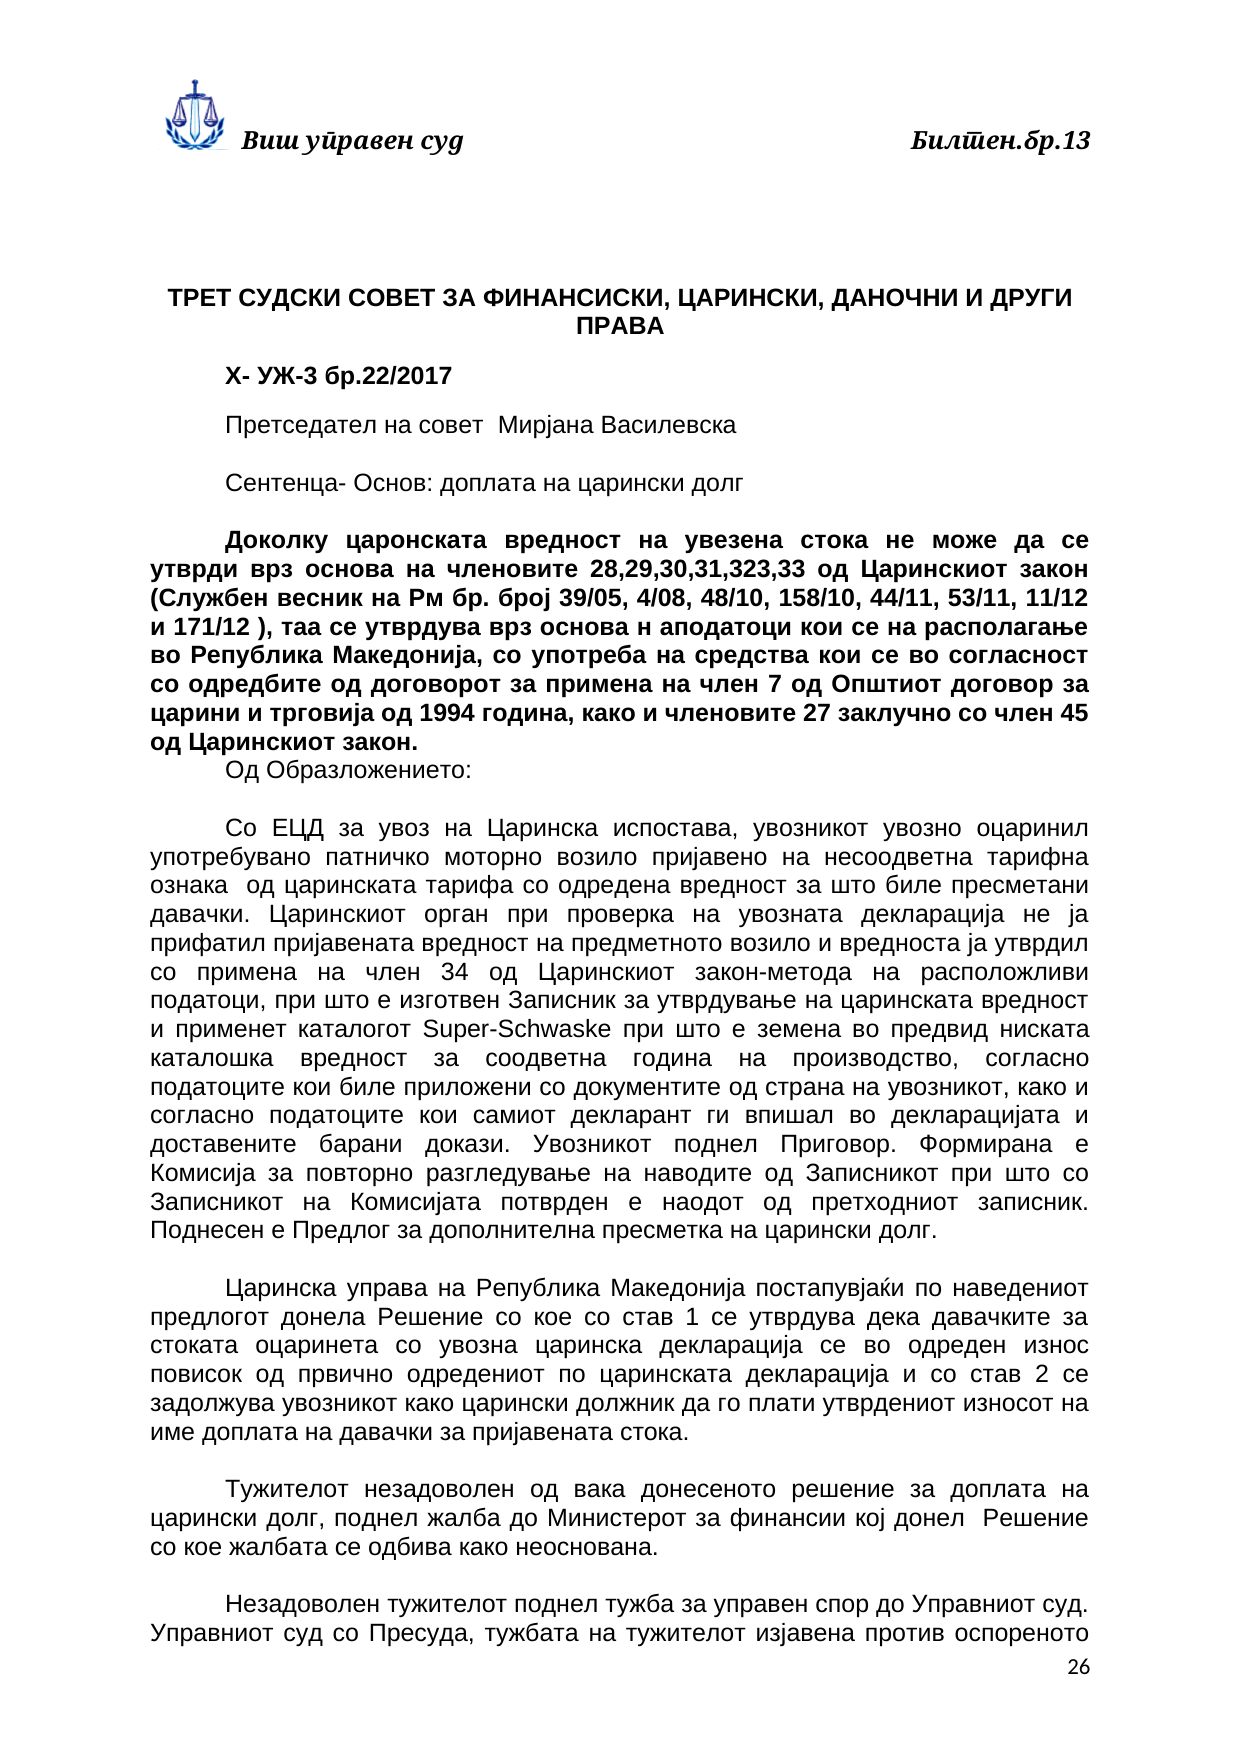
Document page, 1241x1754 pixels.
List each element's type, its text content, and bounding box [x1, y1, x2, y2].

text Сентенца- Основ: доплата на царински долг [225, 468, 1090, 497]
text Со ЕЦД за увоз на Царинска испостава, увозникот увозно оцаринил употребувано патничко моторно возило пријавено на несоодветна тарифна ознака од царинската тарифа со одредена вредност за што биле пресметани давачки. Царинскиот орган при проверка на увозната декларација не ја прифатил пријавената вредност на предметното возило и вредноста ја утврдил со примена на член 34 од Царинскиот закон-метода на расположливи податоци, при што е изготвен Записник за утврдување на царинската вредност и применет каталогот Super-Schwaske при што е земена во предвид ниската каталошка вредност за соодветна година на производство, согласно податоците кои биле приложени со документите од страна на увозникот, како и согласно податоците кои самиот декларант ги впишал во декларацијата и доставените барани докази. Увозникот поднел Приговор. Формирана е Комисија за повторно разгледување на наводите од Записникот при што со Записникот на Комисијата потврден е наодот од претходниот записник. Поднесен е Предлог за дополнителна пресметка на царински долг. [150, 813, 1090, 1244]
text Доколку царонската вредност на увезена стока не може да се утврди врз основа на членовите 28,29,30,31,323,33 од Царинскиот закон (Службен весник на Рм бр. број 39/05, 4/08, 48/10, 158/10, 44/11, 53/11, 11/12 и 171/12 ), таа се утврдува врз основа н аподатоци кои се на располагање во Република Македонија, со употреба на средства кои се во согласност со одредбите од договорот за примена на член 7 од Општиот договор за царини и трговија од 1994 година, како и членовите 27 заклучно со член 45 од Царинскиот закон. [150, 526, 1090, 756]
text Претседател на совет Мирјана Василевска [150, 411, 1090, 439]
text ТРЕТ СУДСКИ СОВЕТ ЗА ФИНАНСИСКИ, ЦАРИНСКИ, ДАНОЧНИ И ДРУГИ ПРАВА [150, 283, 1090, 340]
text Од Образложението: [225, 756, 1090, 784]
picture [150, 73, 235, 150]
text Тужителот незадоволен од вака донесеното решение за доплата на царински долг, поднел жалба до Министерот за финансии кој донел Решение со кое жалбата се одбива како неоснована. [150, 1474, 1090, 1561]
text Царинска управа на Република Македонија постапувјаќи по наведениот предлогот донела Решение со кое со став 1 се утврдува дека давачките за стоката оцаринета со увозна царинска декларација се во одреден износ повисок од првично одредениот по царинската декларација и со став 2 се задолжува увозникот како царински должник да го плати утврдениот износот на име доплата на давачки за пријавената стока. [150, 1273, 1090, 1446]
text X- УЖ-3 бр.22/2017 [150, 361, 1090, 390]
